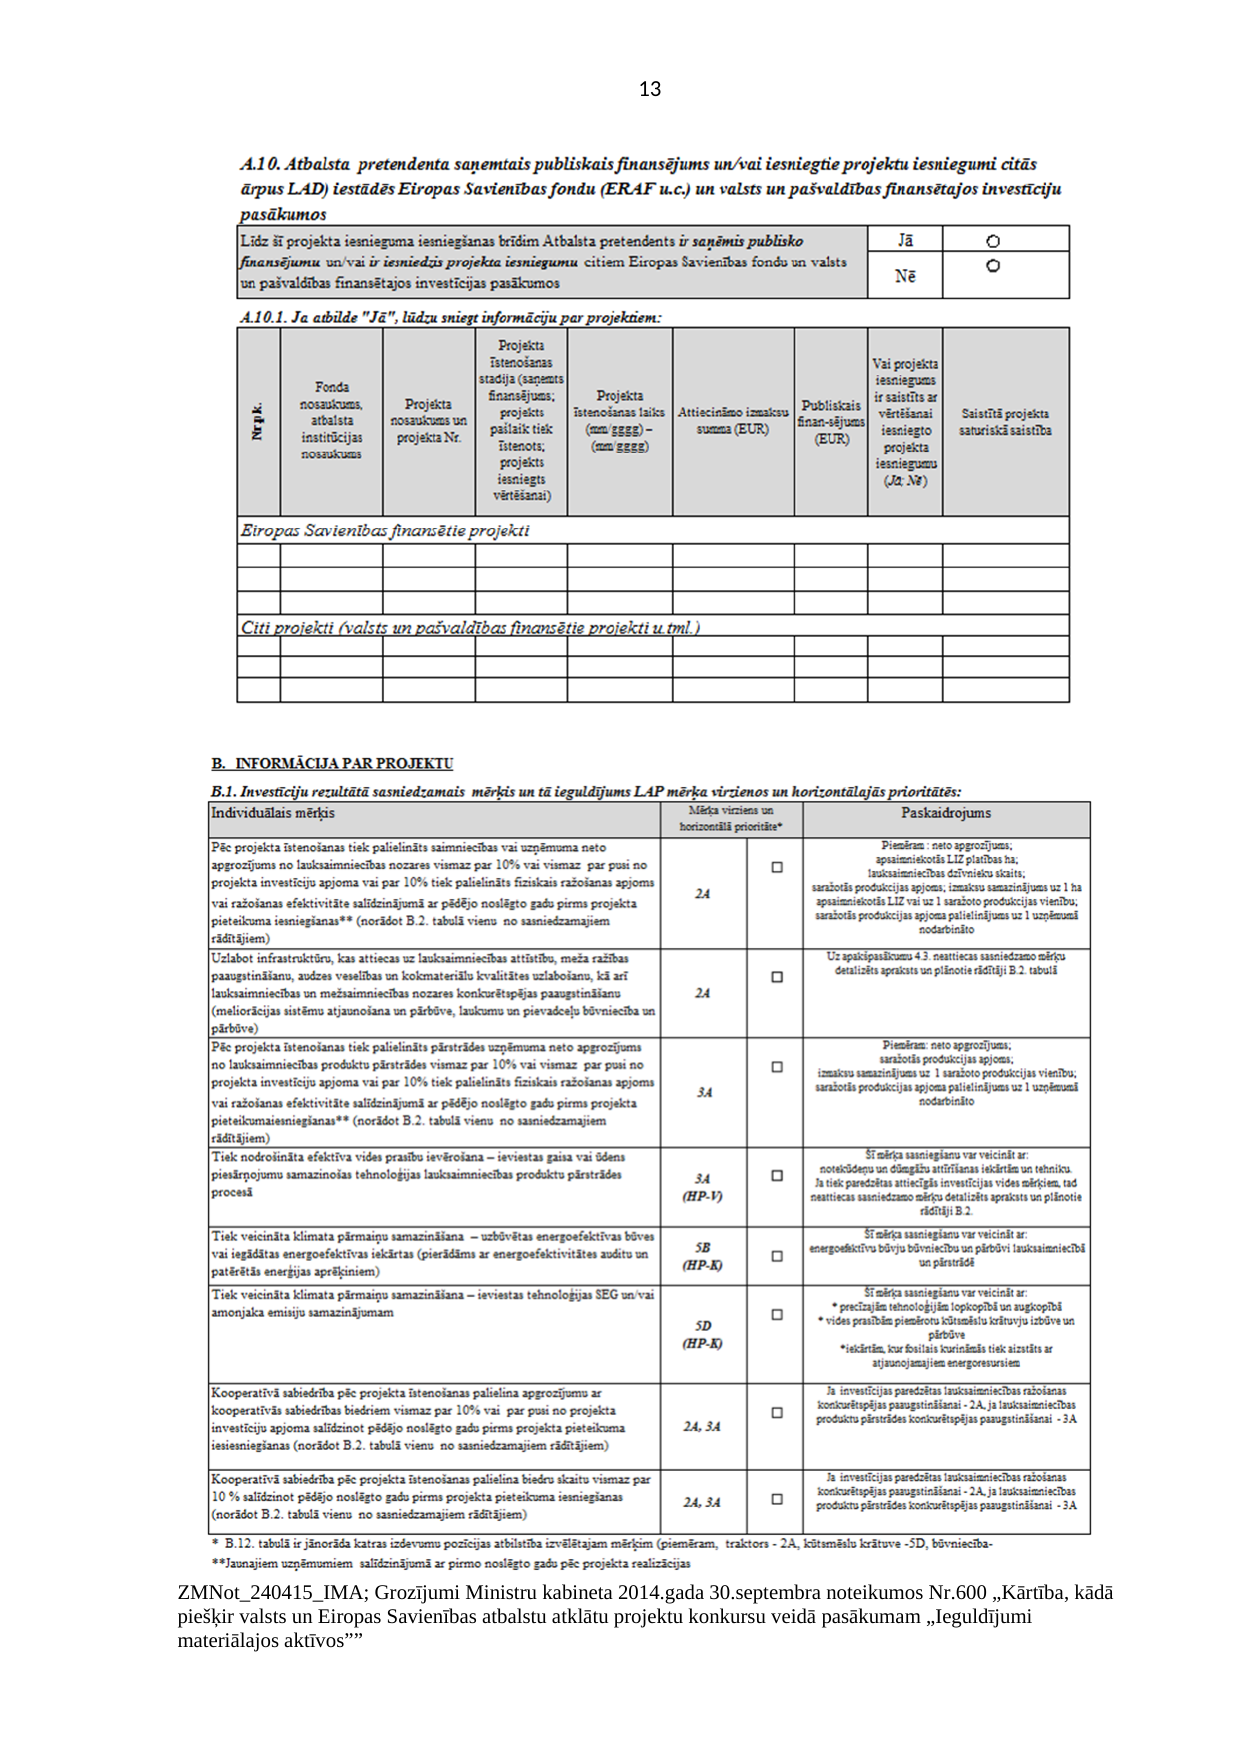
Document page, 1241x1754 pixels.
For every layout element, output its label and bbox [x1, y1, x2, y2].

picture [218, 147, 1082, 719]
picture [194, 751, 1105, 1578]
